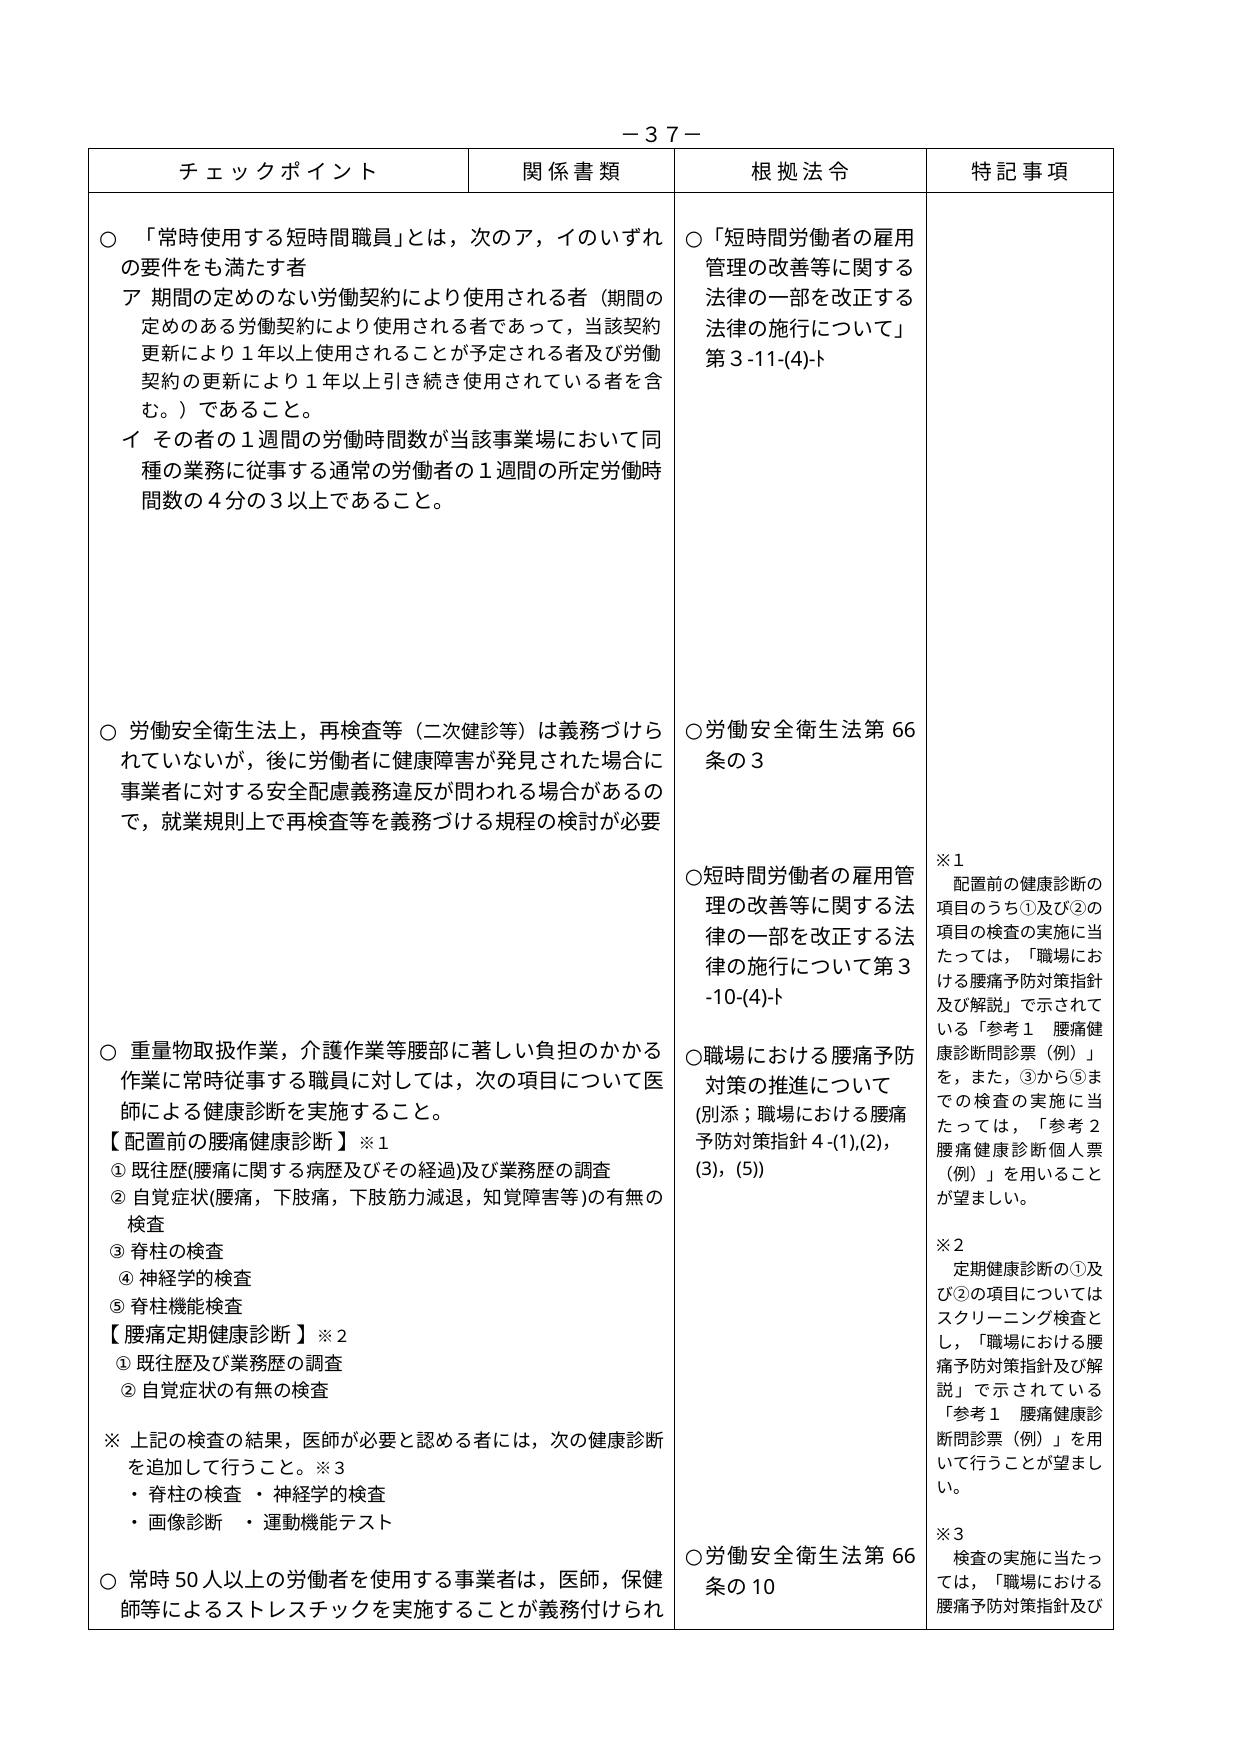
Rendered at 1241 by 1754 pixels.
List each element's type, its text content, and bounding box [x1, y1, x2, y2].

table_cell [89, 514, 674, 1629]
text －３７－ [89, 118, 1152, 148]
table_cell ○ ｢常時使用する短時間職員｣とは，次のア，イのいずれの要件をも満たす者 ア 期間の定めのない労働契約により使用される者（期間の定めのある労働契約により使用される者であって，当該契約更新により１年以上使用されることが予定される者及び労働契約の更新により１年以上引き続き使用されている者を含む。）であること。 イ その者の１週間の労働時間数が当該事業場において同種の業務に従事する通常の労働者の１週間の所定労働時間数の４分の３以上であること。 [89, 193, 674, 514]
table_cell ○「短時間労働者の雇用管理の改善等に関する法律の一部を改正する法律の施行について」第３-11-(4)-ﾄ ○労働安全衛生法第66条の３ ○短時間労働者の雇用管理の改善等に関する法律の一部を改正する法律の施行について第３-10-(4)-ﾄ ○職場における腰痛予防対策の推進について (別添；職場における腰痛 予防対策指針４-(1),(2)， (3)，(5)) ○労働安全衛生法第66条の10 [675, 193, 926, 1629]
table_header 関 係 書 類 [469, 149, 674, 192]
table_header チ ェ ッ ク ポ イ ン ト [89, 149, 468, 192]
table_header 特 記 事 項 [927, 149, 1113, 192]
table_cell ※１ 配置前の健康診断の項目のうち①及び②の項目の検査の実施に当たっては，「職場における腰痛予防対策指針及び解説」で示されている「参考１ 腰痛健康診断問診票（例）」を，また，③から⑤までの検査の実施に当たっては，「参考２ 腰痛健康診断個人票（例）」を用いることが望ましい。 ※２ 定期健康診断の①及び②の項目についてはスクリーニング検査とし，「職場における腰痛予防対策指針及び解説」で示されている「参考１ 腰痛健康診断問診票（例）」を用いて行うことが望ましい。 ※３ 検査の実施に当たっては，「職場における腰痛予防対策指針及び解説」で示されている「参考２ 腰痛健康診断個人票（例）」を用いることが望ましい。 [927, 193, 1113, 1629]
table_header 根 拠 法 令 [675, 149, 926, 192]
